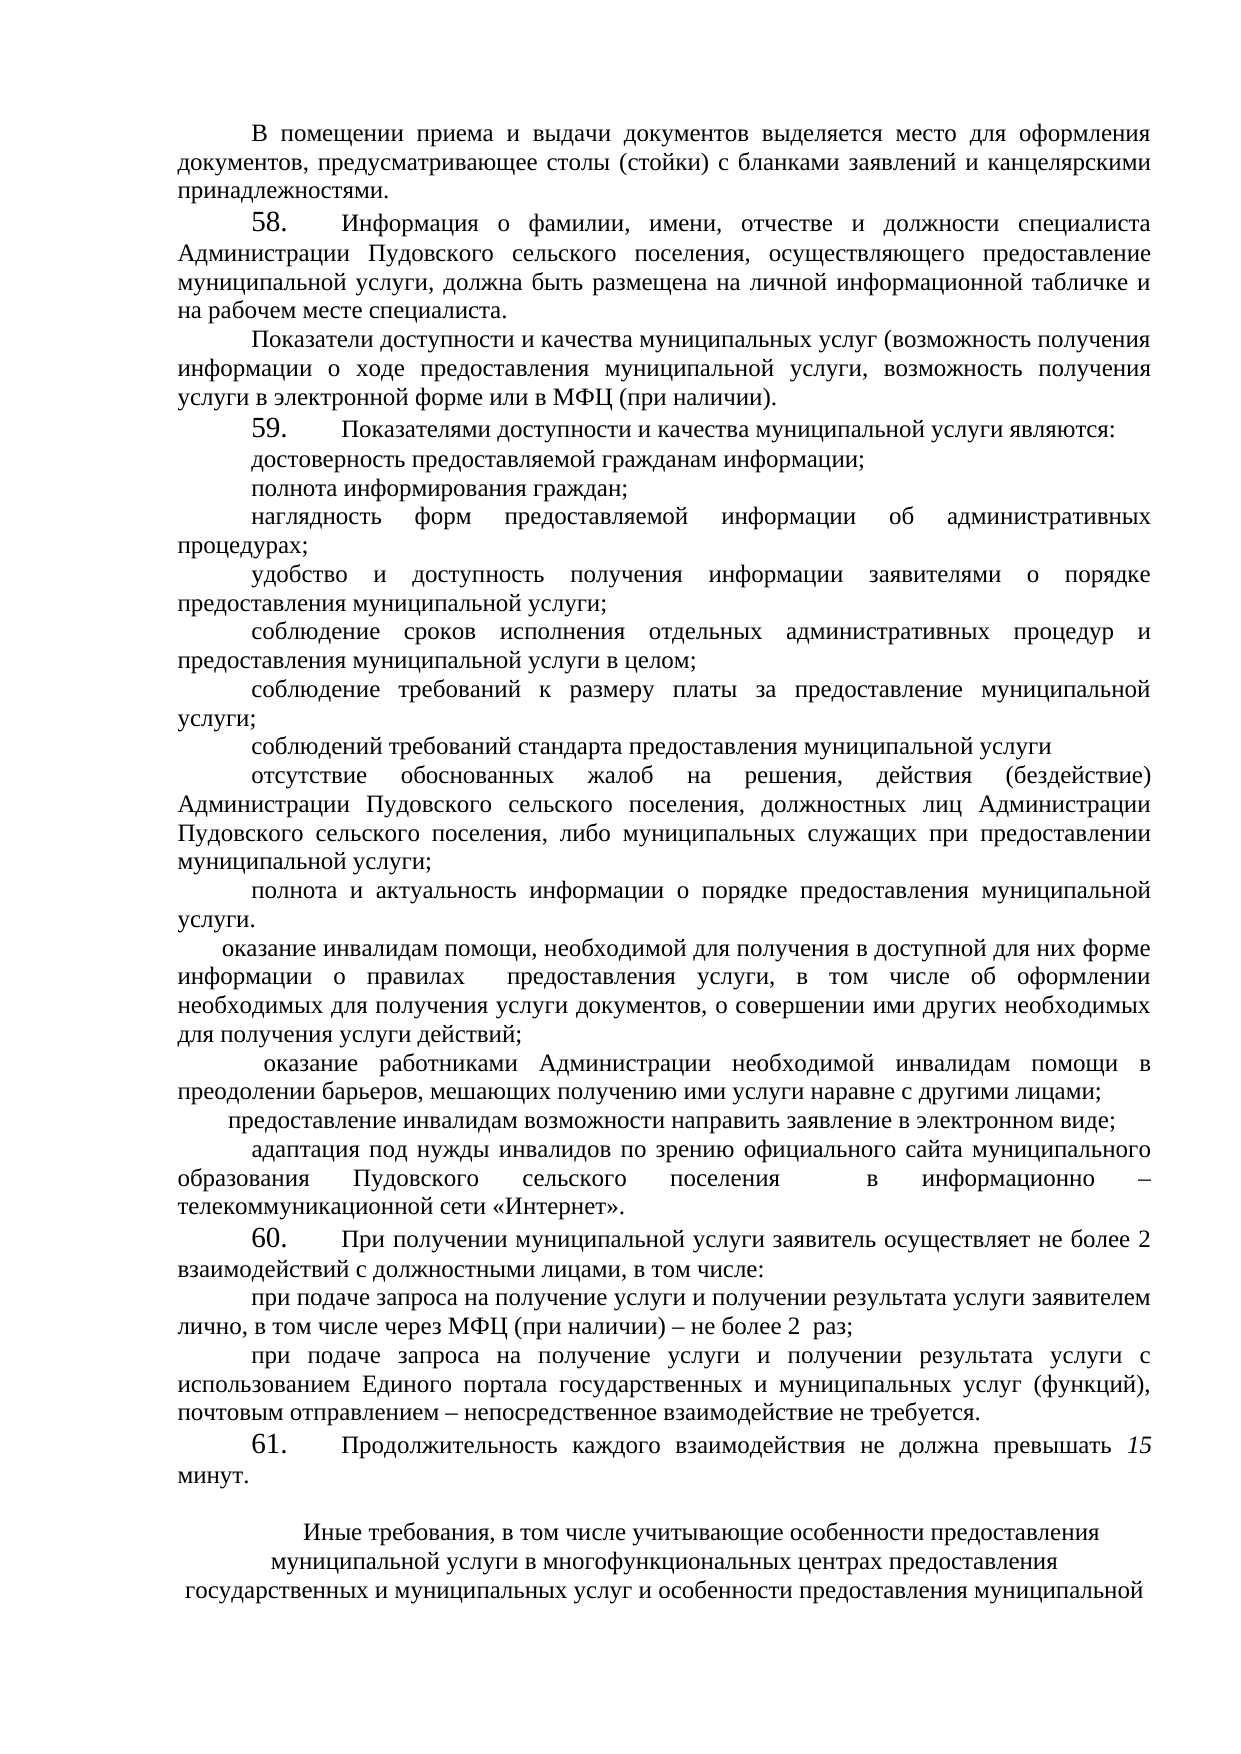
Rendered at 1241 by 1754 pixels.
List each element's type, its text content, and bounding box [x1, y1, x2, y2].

text предоставление инвалидам возможности направить заявление в электронном виде; [177, 1105, 1152, 1134]
text при подаче запроса на получение услуги и получении результата услуги с использованием Единого портала государственных и муниципальных услуг (функций), почтовым отправлением – непосредственное взаимодействие не требуется. [177, 1340, 1152, 1426]
text при подаче запроса на получение услуги и получении результата услуги заявителем лично, в том числе через МФЦ (при наличии) – не более 2 раз; [177, 1282, 1152, 1340]
text полнота информирования граждан; [177, 473, 1152, 501]
text соблюдение сроков исполнения отдельных административных процедур и предоставления муниципальной услуги в целом; [177, 616, 1152, 674]
list При получении муниципальной услуги заявитель осуществляет не более 2 взаимодействий с должностными лицами, в том числе: [177, 1220, 1152, 1282]
list Информация о фамилии, имени, отчестве и должности специалиста Администрации Пудовского сельского поселения, осуществляющего предоставление муниципальной услуги, должна быть размещена на личной информационной табличке и на рабочем месте специалиста. [177, 204, 1152, 324]
text оказание инвалидам помощи, необходимой для получения в доступной для них форме информации о правилах предоставления услуги, в том числе об оформлении необходимых для получения услуги документов, о совершении ими других необходимых для получения услуги действий; [177, 933, 1152, 1048]
text наглядность форм предоставляемой информации об административных процедурах; [177, 501, 1152, 559]
text В помещении приема и выдачи документов выделяется место для оформления документов, предусматривающее столы (стойки) с бланками заявлений и канцелярскими принадлежностями. [177, 118, 1152, 204]
text отсутствие обоснованных жалоб на решения, действия (бездействие) Администрации Пудовского сельского поселения, должностных лиц Администрации Пудовского сельского поселения, либо муниципальных служащих при предоставлении муниципальной услуги; [177, 760, 1152, 875]
text удобство и доступность получения информации заявителями о порядке предоставления муниципальной услуги; [177, 559, 1152, 616]
list Продолжительность каждого взаимодействия не должна превышать 15 минут. [177, 1426, 1152, 1488]
list Показателями доступности и качества муниципальной услуги являются: [177, 410, 1152, 444]
text адаптация под нужды инвалидов по зрению официального сайта муниципального образования Пудовского сельского поселения в информационно – телекоммуникационной сети «Интернет». [177, 1134, 1152, 1220]
text достоверность предоставляемой гражданам информации; [177, 444, 1152, 473]
text соблюдение требований к размеру платы за предоставление муниципальной услуги; [177, 674, 1152, 731]
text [177, 1517, 1152, 1603]
text полнота и актуальность информации о порядке предоставления муниципальной услуги. [177, 875, 1152, 933]
text соблюдений требований стандарта предоставления муниципальной услуги [177, 731, 1152, 760]
text оказание работниками Администрации необходимой инвалидам помощи в преодолении барьеров, мешающих получению ими услуги наравне с другими лицами; [177, 1048, 1152, 1105]
text Показатели доступности и качества муниципальных услуг (возможность получения информации о ходе предоставления муниципальной услуги, возможность получения услуги в электронной форме или в МФЦ (при наличии). [177, 324, 1152, 410]
